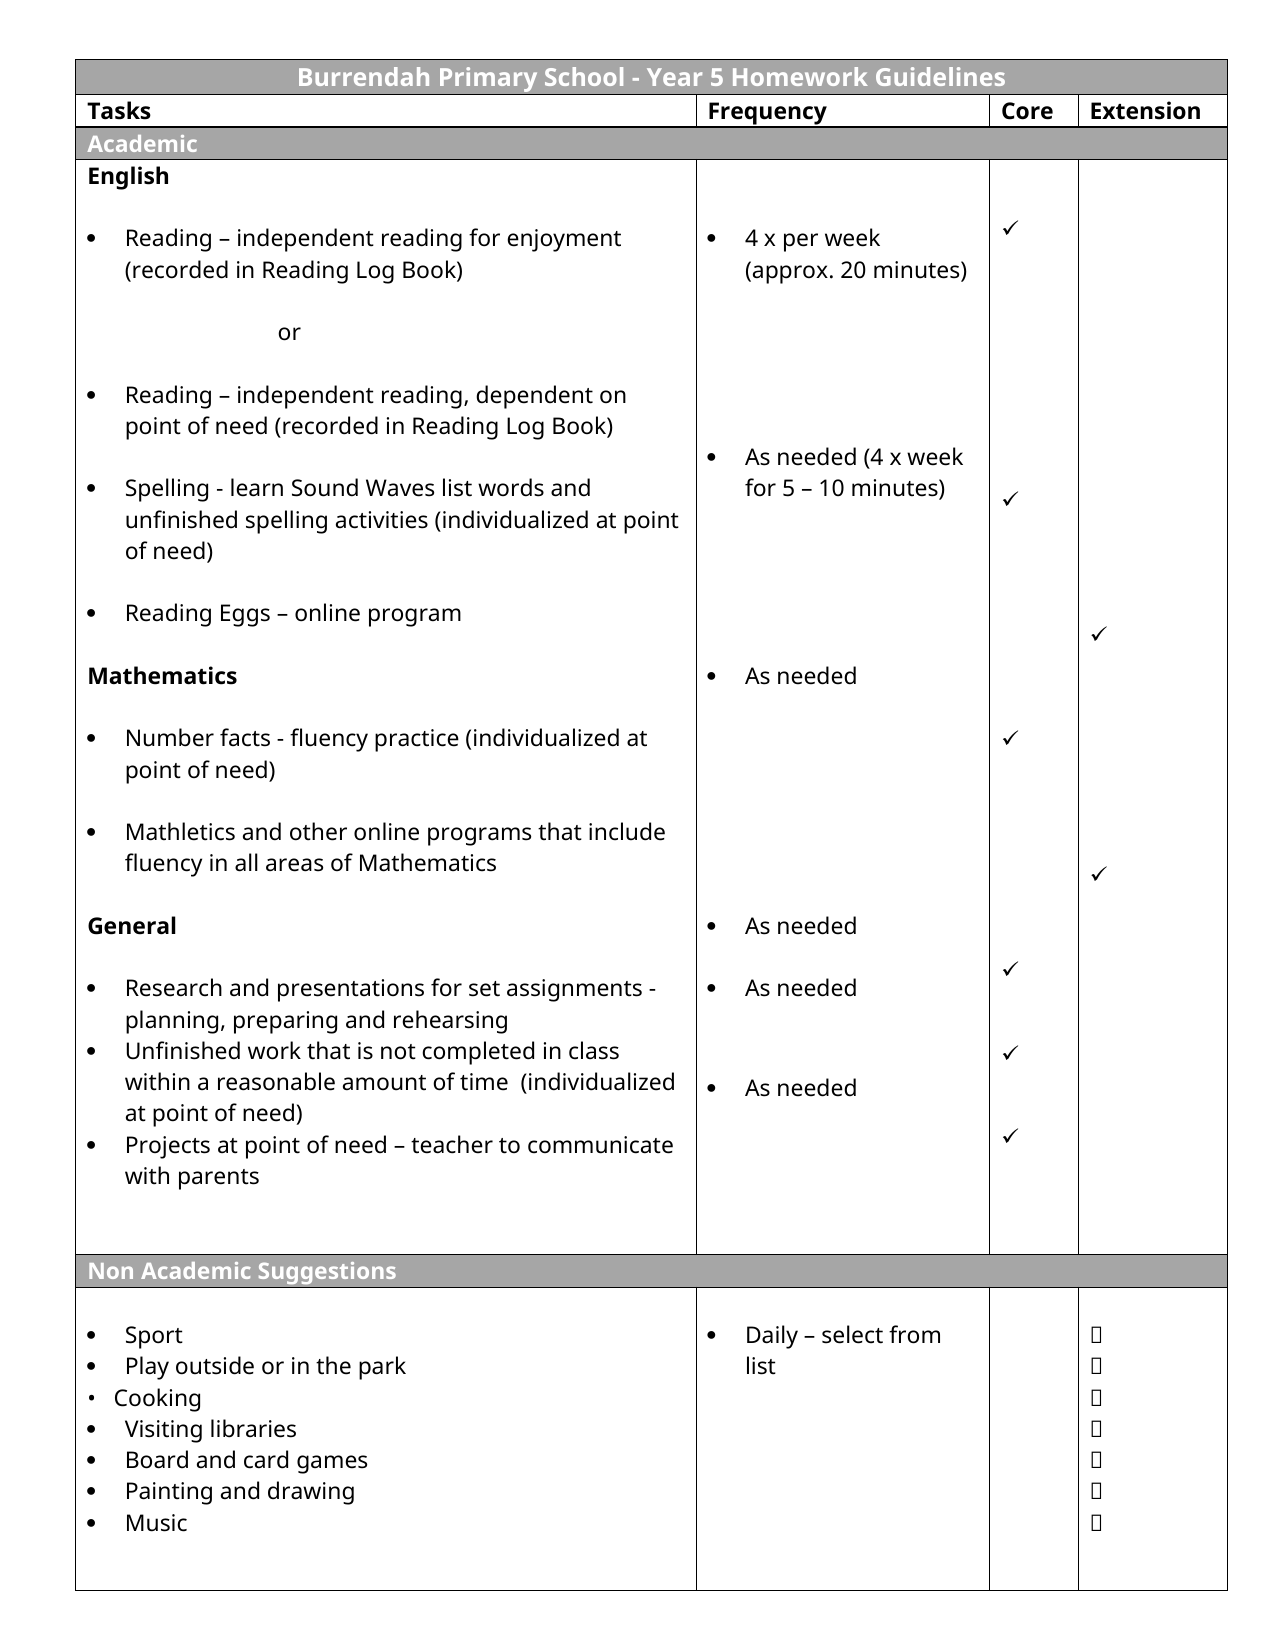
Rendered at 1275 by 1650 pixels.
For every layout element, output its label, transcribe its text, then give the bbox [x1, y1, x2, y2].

table_cell Tasks [76, 95, 696, 126]
table_cell Extension [1079, 95, 1227, 126]
table_cell Frequency [697, 95, 989, 126]
table_cell Academic [76, 128, 1227, 159]
table_cell Core [990, 95, 1078, 126]
table_cell        [1079, 1288, 1227, 1590]
table_cell [990, 1288, 1078, 1590]
table_cell [990, 160, 1078, 1253]
table_cell 4 x per week (approx. 20 minutes) As needed (4 x week for 5 – 10 minutes) As needed As needed As needed As needed [697, 160, 989, 1253]
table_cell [697, 1288, 989, 1590]
table_header Burrendah Primary School - Year 5 Homework Guidelines [76, 60, 1227, 94]
table_cell English Reading – independent reading for enjoyment (recorded in Reading Log Book) or Reading – independent reading, dependent on point of need (recorded in Reading Log Book) Spelling - learn Sound Waves list words and unfinished spelling activities (individualized at point of need) Reading Eggs – online program Mathematics Number facts - fluency practice (individualized at point of need) Mathletics and other online programs that include fluency in all areas of Mathematics General Research and presentations for set assignments - planning, preparing and rehearsing Unfinished work that is not completed in class within a reasonable amount of time (individualized at point of need) Projects at point of need – teacher to communicate with parents [76, 160, 696, 1253]
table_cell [76, 1288, 696, 1590]
table_cell [1079, 160, 1227, 1253]
table_cell Non Academic Suggestions [76, 1255, 1227, 1287]
